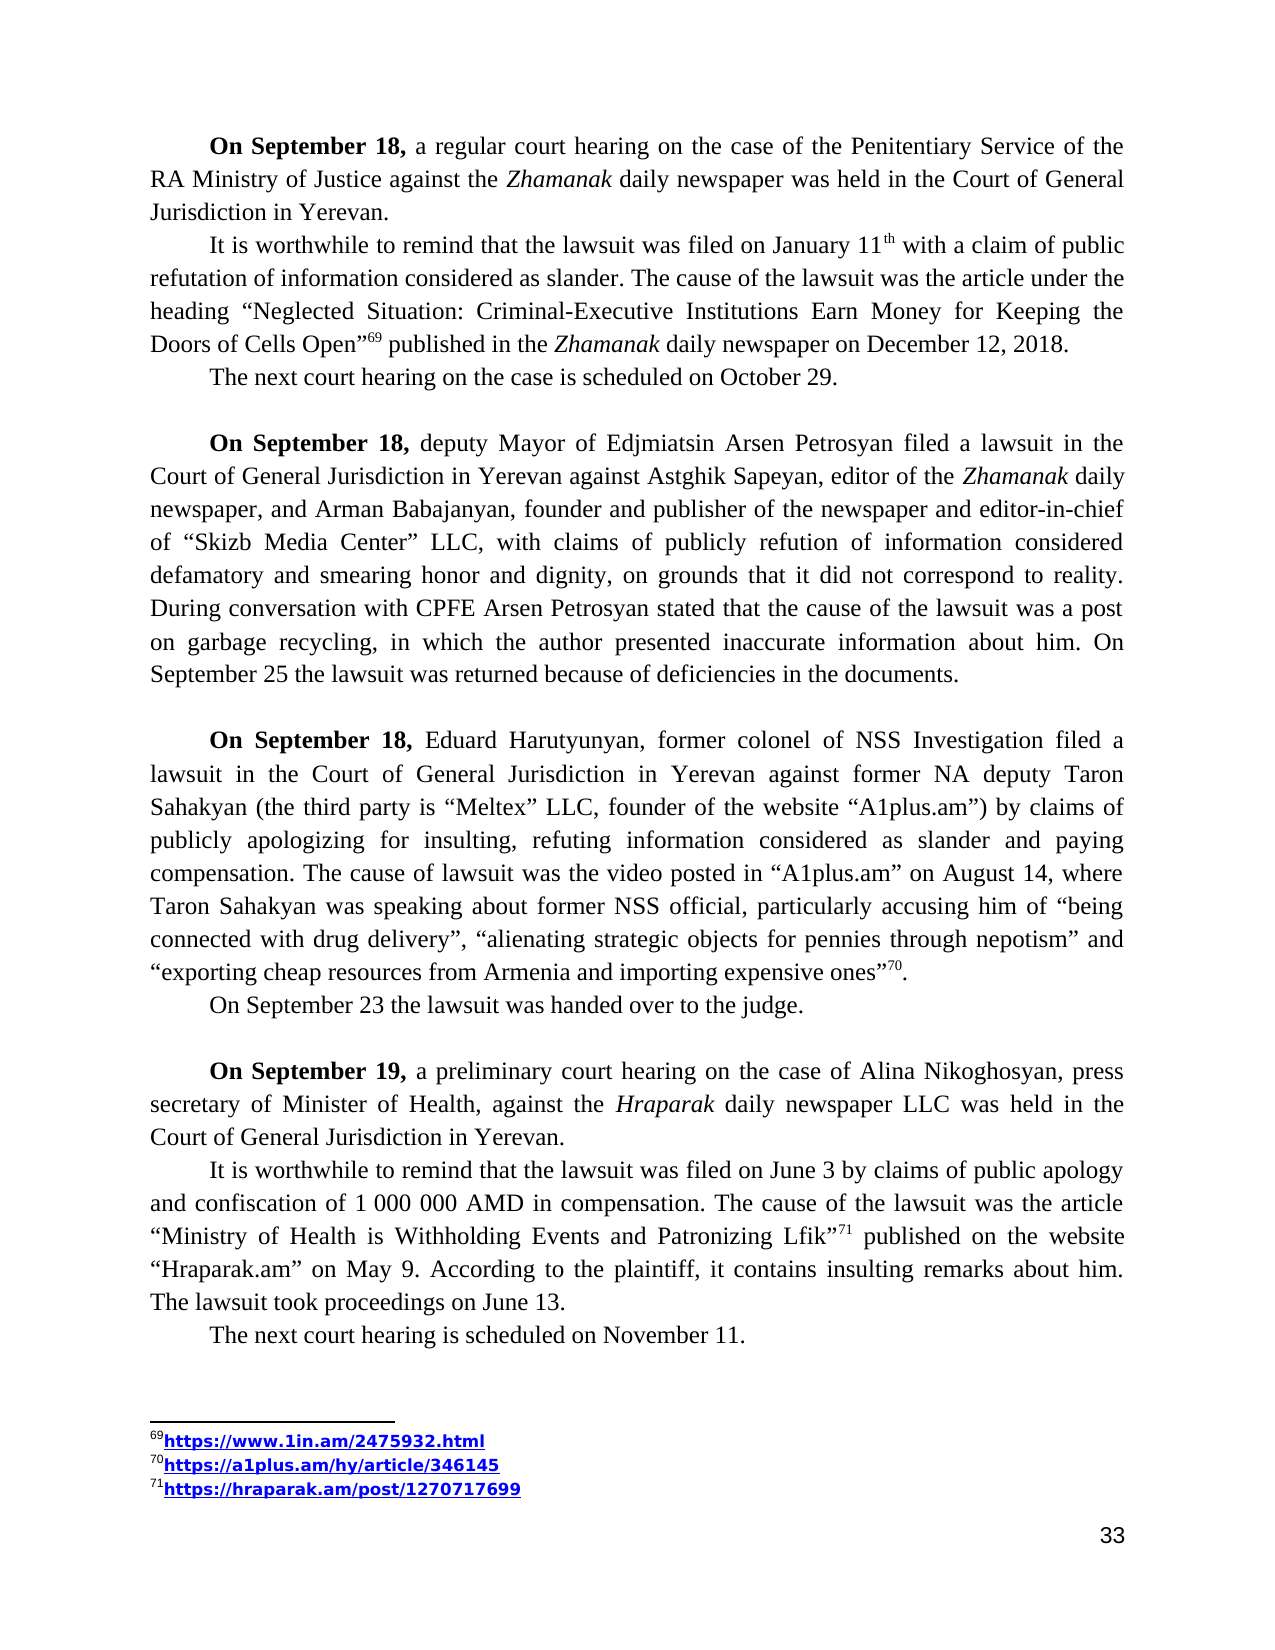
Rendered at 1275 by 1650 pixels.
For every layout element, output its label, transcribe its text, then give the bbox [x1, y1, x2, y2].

text On September 23 the lawsuit was handed over to the judge. [150, 990, 1125, 1018]
text It is worthwhile to remind that the lawsuit was filed on June 3 by claims of public apology and confiscation of 1 000 000 AMD in compensation. The cause of the lawsuit was the article “Ministry of Health is Withholding Events and Patronizing Lfik” published on the website “Hraparak.am” on May 9. According to the plaintiff, it contains insulting remarks about him. The lawsuit took proceedings on June 13. [150, 1155, 1125, 1316]
text It is worthwhile to remind that the lawsuit was filed on January 11th with a claim of public refutation of information considered as slander. The cause of the lawsuit was the article under the heading “Neglected Situation: Criminal-Executive Institutions Earn Money for Keeping the Doors of Cells Open” published in the Zhamanak daily newspaper on December 12, 2018. [150, 230, 1125, 358]
text The next court hearing on the case is scheduled on October 29. [150, 362, 1125, 391]
text On September 18, a regular court hearing on the case of the Penitentiary Service of the RA Ministry of Justice against the Zhamanak daily newspaper was held in the Court of General Jurisdiction in Yerevan. [150, 131, 1125, 226]
text On September 18, Eduard Harutyunyan, former colonel of NSS Investigation filed a lawsuit in the Court of General Jurisdiction in Yerevan against former NA deputy Taron Sahakyan (the third party is “Meltex” LLC, founder of the website “A1plus.am”) by claims of publicly apologizing for insulting, refuting information considered as slander and paying compensation. The cause of lawsuit was the video posted in “A1plus.am” on August 14, where Taron Sahakyan was speaking about former NSS official, particularly accusing him of “being connected with drug delivery”, “alienating strategic objects for pennies through nepotism” and “exporting cheap resources from Armenia and importing expensive ones”. [150, 726, 1125, 986]
text On September 19, a preliminary court hearing on the case of Alina Nikoghosyan, press secretary of Minister of Health, against the Hraparak daily newspaper LLC was held in the Court of General Jurisdiction in Yerevan. [150, 1056, 1125, 1151]
text On September 18, deputy Mayor of Edjmiatsin Arsen Petrosyan filed a lawsuit in the Court of General Jurisdiction in Yerevan against Astghik Sapeyan, editor of the Zhamanak daily newspaper, and Arman Babajanyan, founder and publisher of the newspaper and editor-in-chief of “Skizb Media Center” LLC, with claims of publicly refution of information considered defamatory and smearing honor and dignity, on grounds that it did not correspond to reality. During conversation with CPFE Arsen Petrosyan stated that the cause of the lawsuit was a post on garbage recycling, in which the author presented inaccurate information about him. On September 25 the lawsuit was returned because of deficiencies in the documents. [150, 428, 1125, 688]
text The next court hearing is scheduled on November 11. [150, 1320, 1125, 1349]
